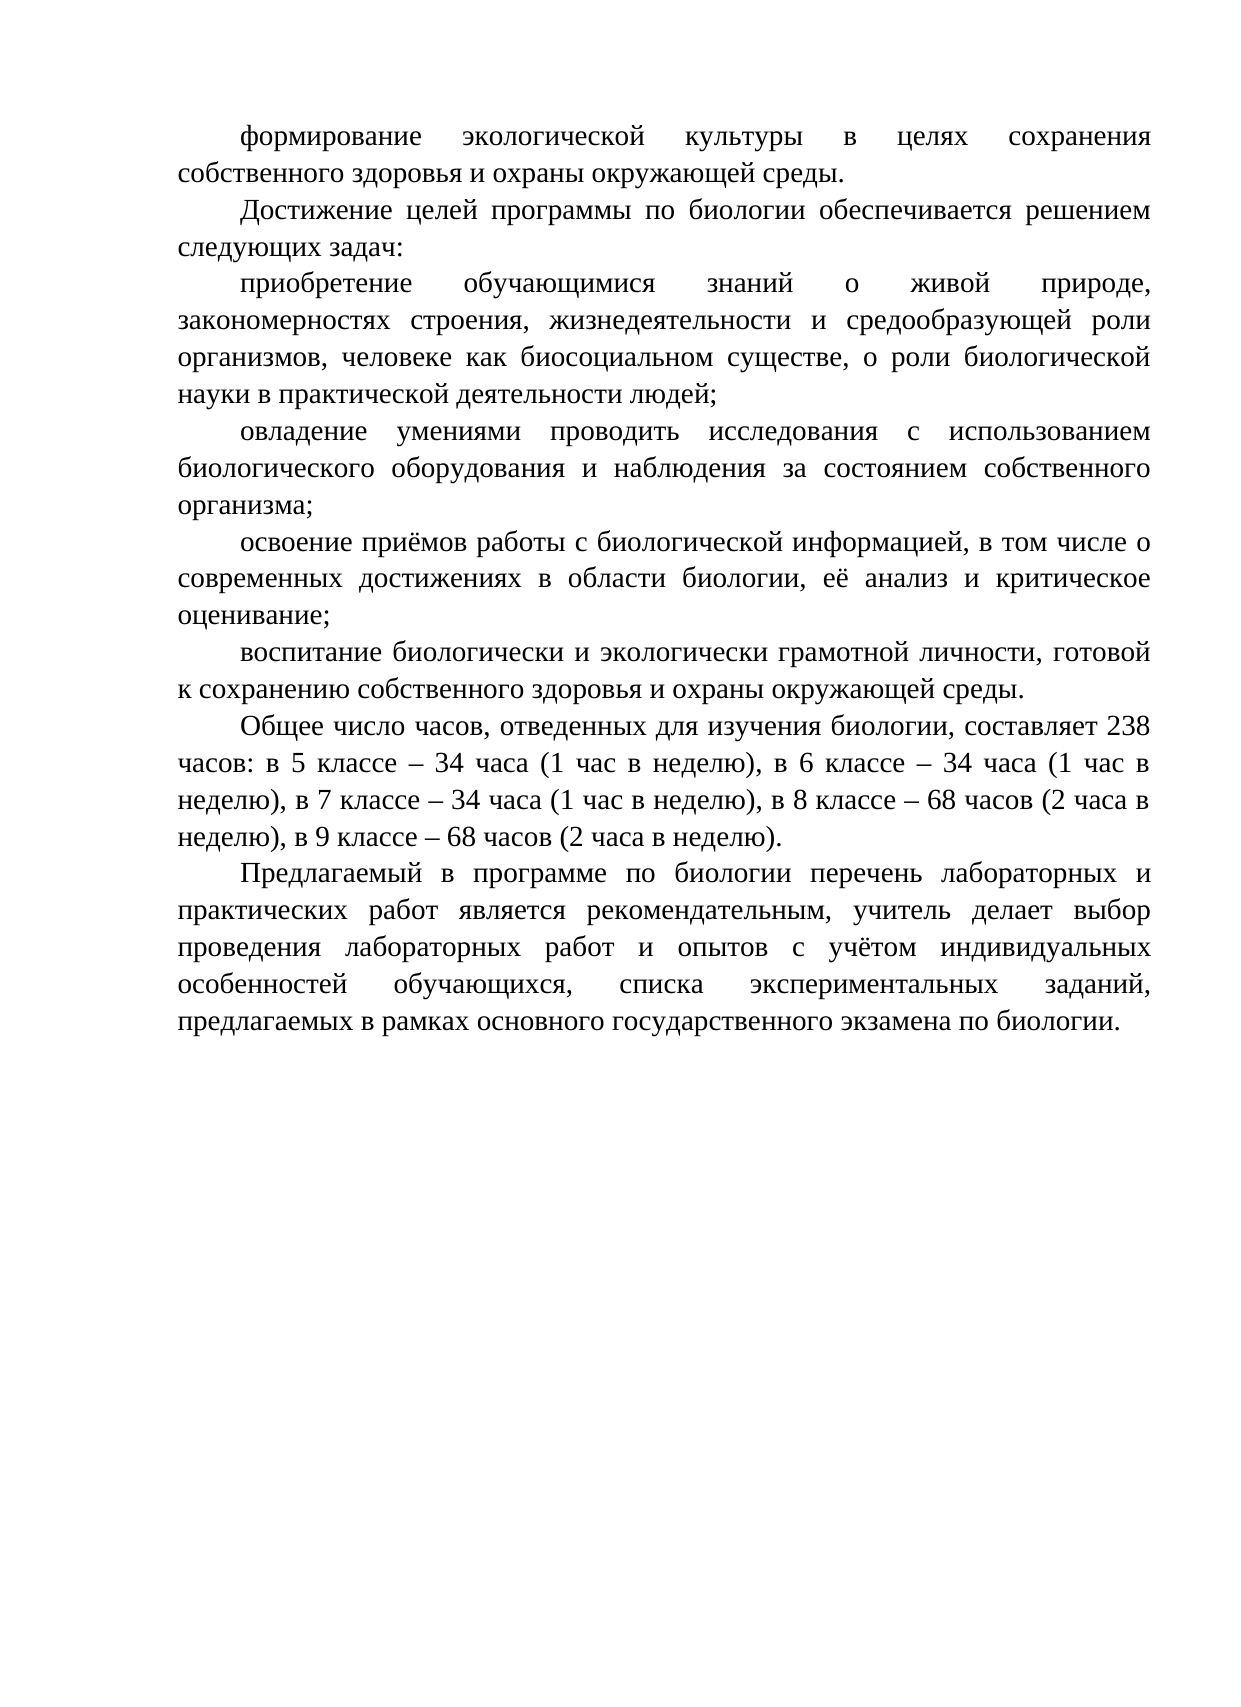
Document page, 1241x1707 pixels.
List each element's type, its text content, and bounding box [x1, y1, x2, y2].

text ‌Общее число часов, отведенных для изучения биологии, составляет 238 часов: в 5 классе – 34 часа (1 час в неделю), в 6 классе – 34 часа (1 час в неделю), в 7 классе – 34 часа (1 час в неделю), в 8 классе – 68 часов (2 часа в неделю), в 9 классе – 68 часов (2 часа в неделю).‌‌ [177, 708, 1152, 852]
text Достижение целей программы по биологии обеспечивается решением следующих задач: [177, 192, 1152, 262]
text приобретение обучающимися знаний о живой природе, закономерностях строения, жизнедеятельности и средообразующей роли организмов, человеке как биосоциальном существе, о роли биологической науки в практической деятельности людей; [177, 266, 1152, 410]
text формирование экологической культуры в целях сохранения собственного здоровья и охраны окружающей среды. [177, 118, 1152, 188]
text Предлагаемый в программе по биологии перечень лабораторных и практических работ является рекомендательным, учитель делает выбор проведения лабораторных работ и опытов с учётом индивидуальных особенностей обучающихся, списка экспериментальных заданий, предлагаемых в рамках основного государственного экзамена по биологии. [177, 856, 1152, 1037]
text воспитание биологически и экологически грамотной личности, готовой к сохранению собственного здоровья и охраны окружающей среды. [177, 634, 1152, 705]
text освоение приёмов работы с биологической информацией, в том числе о современных достижениях в области биологии, её анализ и критическое оценивание; [177, 524, 1152, 631]
text овладение умениями проводить исследования с использованием биологического оборудования и наблюдения за состоянием собственного организма; [177, 413, 1152, 520]
